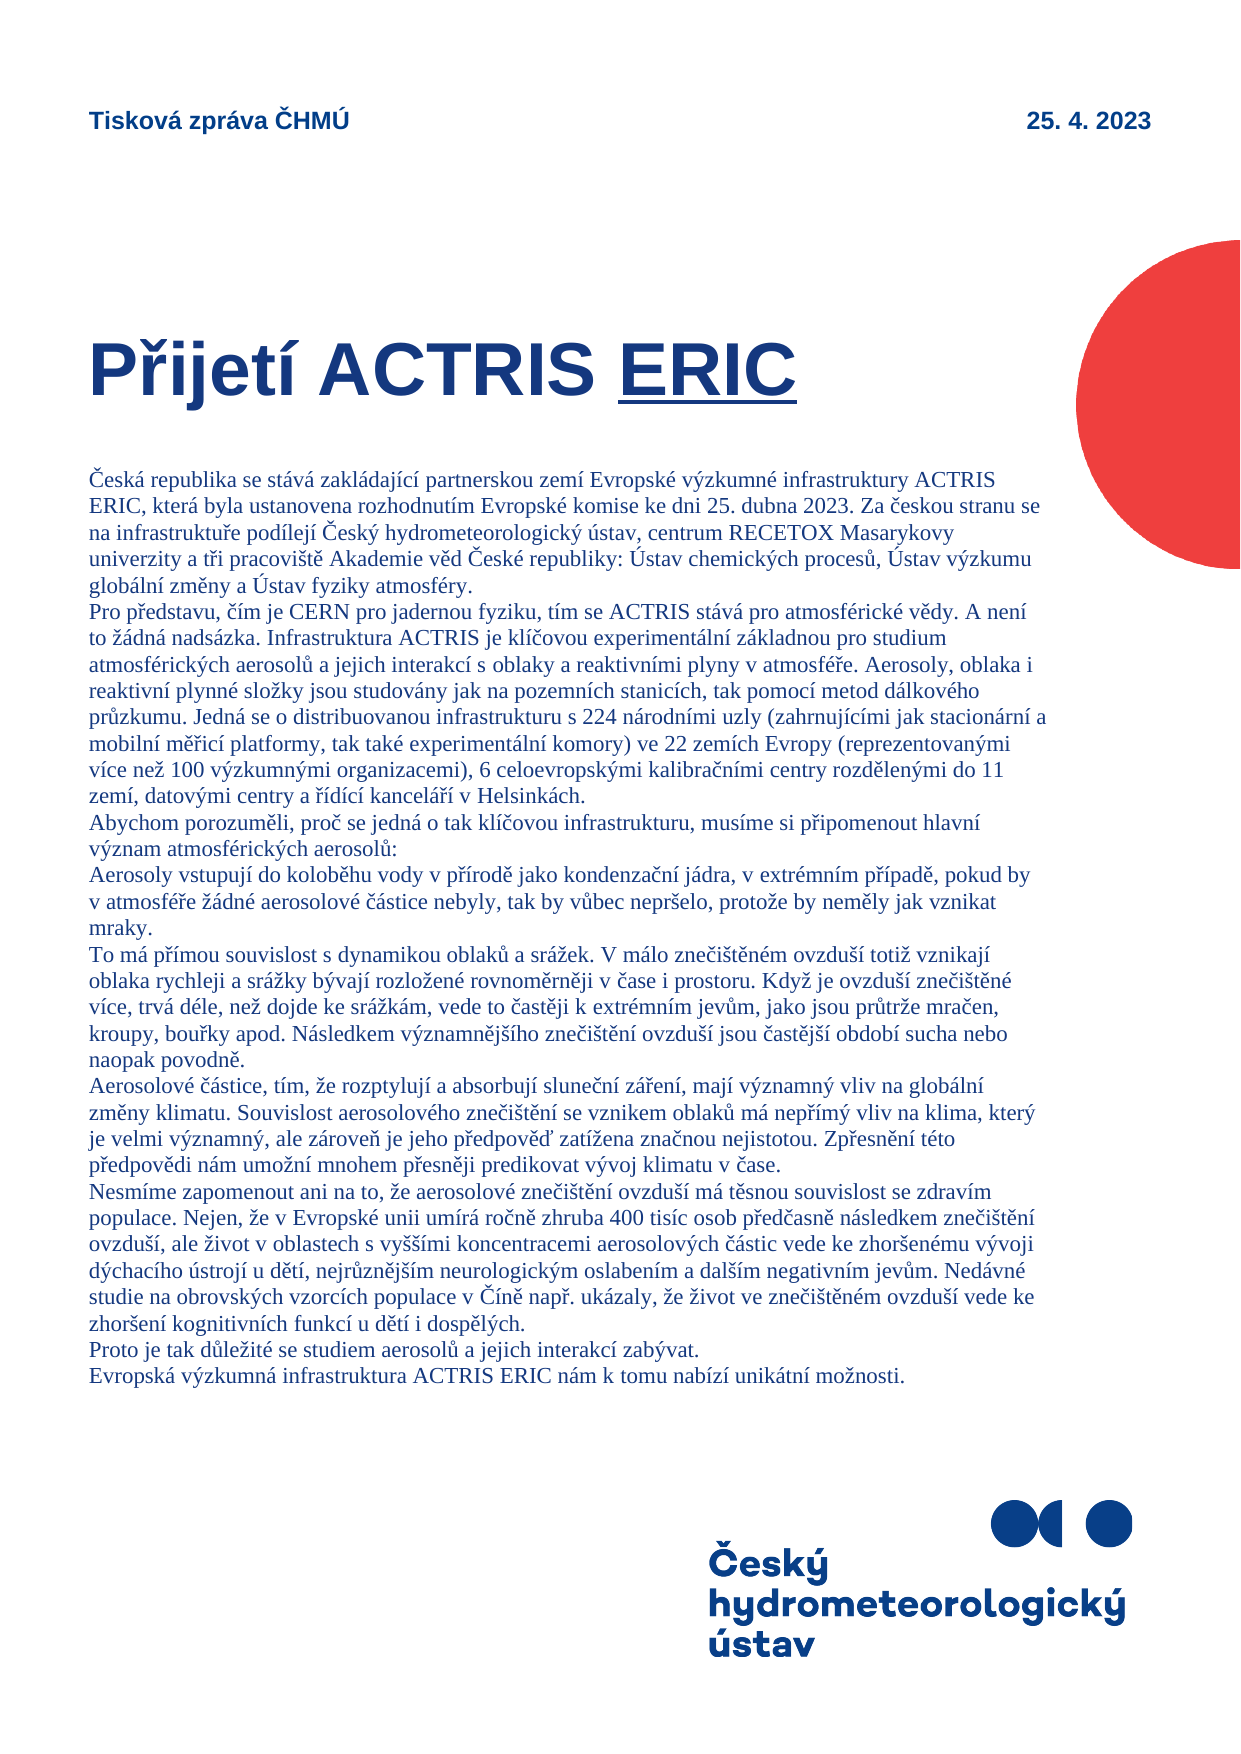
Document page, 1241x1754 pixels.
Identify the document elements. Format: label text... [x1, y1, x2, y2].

text Abychom porozuměli, proč se jedná o tak klíčovou infrastrukturu, musíme si připomenout hlavní význam atmosférických aerosolů: [89, 809, 1048, 862]
picture [1076, 240, 1241, 569]
text Pro představu, čím je CERN pro jadernou fyziku, tím se ACTRIS stává pro atmosférické vědy. A není to žádná nadsázka. Infrastruktura ACTRIS je klíčovou experimentální základnou pro studium atmosférických aerosolů a jejich interakcí s oblaky a reaktivními plyny v atmosféře. Aerosoly, oblaka i reaktivní plynné složky jsou studovány jak na pozemních stanicích, tak pomocí metod dálkového průzkumu. Jedná se o distribuovanou infrastrukturu s 224 národními uzly (zahrnujícími jak stacionární a mobilní měřicí platformy, tak také experimentální komory) ve 22 zemích Evropy (reprezentovanými více než 100 výzkumnými organizacemi), 6 celoevropskými kalibračními centry rozdělenými do 11 zemí, datovými centry a řídící kanceláří v Helsinkách. [89, 598, 1048, 809]
text Aerosolové částice, tím, že rozptylují a absorbují sluneční záření, mají významný vliv na globální změny klimatu. Souvislost aerosolového znečištění se vznikem oblaků má nepřímý vliv na klima, který je velmi významný, ale zároveň je jeho předpověď zatížena značnou nejistotou. Zpřesnění této předpovědi nám umožní mnohem přesněji predikovat vývoj klimatu v čase. [89, 1072, 1048, 1178]
text Česká republika se stává zakládající partnerskou zemí Evropské výzkumné infrastruktury ACTRIS ERIC, která byla ustanovena rozhodnutím Evropské komise ke dni 25. dubna 2023. Za českou stranu se na infrastruktuře podílejí Český hydrometeorologický ústav, centrum RECETOX Masarykovy univerzity a tři pracoviště Akademie věd České republiky: Ústav chemických procesů, Ústav výzkumu globální změny a Ústav fyziky atmosféry. [89, 466, 1048, 598]
text Přijetí ACTRIS ERIC [89, 325, 1048, 411]
text Proto je tak důležité se studiem aerosolů a jejich interakcí zabývat. [89, 1336, 1048, 1362]
text Nesmíme zapomenout ani na to, že aerosolové znečištění ovzduší má těsnou souvislost se zdravím populace. Nejen, že v Evropské unii umírá ročně zhruba 400 tisíc osob předčasně následkem znečištění ovzduší, ale život v oblastech s vyššími koncentracemi aerosolových částic vede ke zhoršenému vývoji dýchacího ústrojí u dětí, nejrůznějším neurologickým oslabením a dalším negativním jevům. Nedávné studie na obrovských vzorcích populace v Číně např. ukázaly, že život ve znečištěném ovzduší vede ke zhoršení kognitivních funkcí u dětí i dospělých. [89, 1178, 1048, 1336]
picture [709, 1500, 1133, 1657]
text To má přímou souvislost s dynamikou oblaků a srážek. V málo znečištěném ovzduší totiž vznikají oblaka rychleji a srážky bývají rozložené rovnoměrněji v čase i prostoru. Když je ovzduší znečištěné více, trvá déle, než dojde ke srážkám, vede to častěji k extrémním jevům, jako jsou průtrže mračen, kroupy, bouřky apod. Následkem významnějšího znečištění ovzduší jsou častější období sucha nebo naopak povodně. [89, 941, 1048, 1072]
text Evropská výzkumná infrastruktura ACTRIS ERIC nám k tomu nabízí unikátní možnosti. [89, 1362, 1048, 1389]
text Aerosoly vstupují do koloběhu vody v přírodě jako kondenzační jádra, v extrémním případě, pokud by v atmosféře žádné aerosolové částice nebyly, tak by vůbec nepršelo, protože by neměly jak vznikat mraky. [89, 862, 1048, 941]
